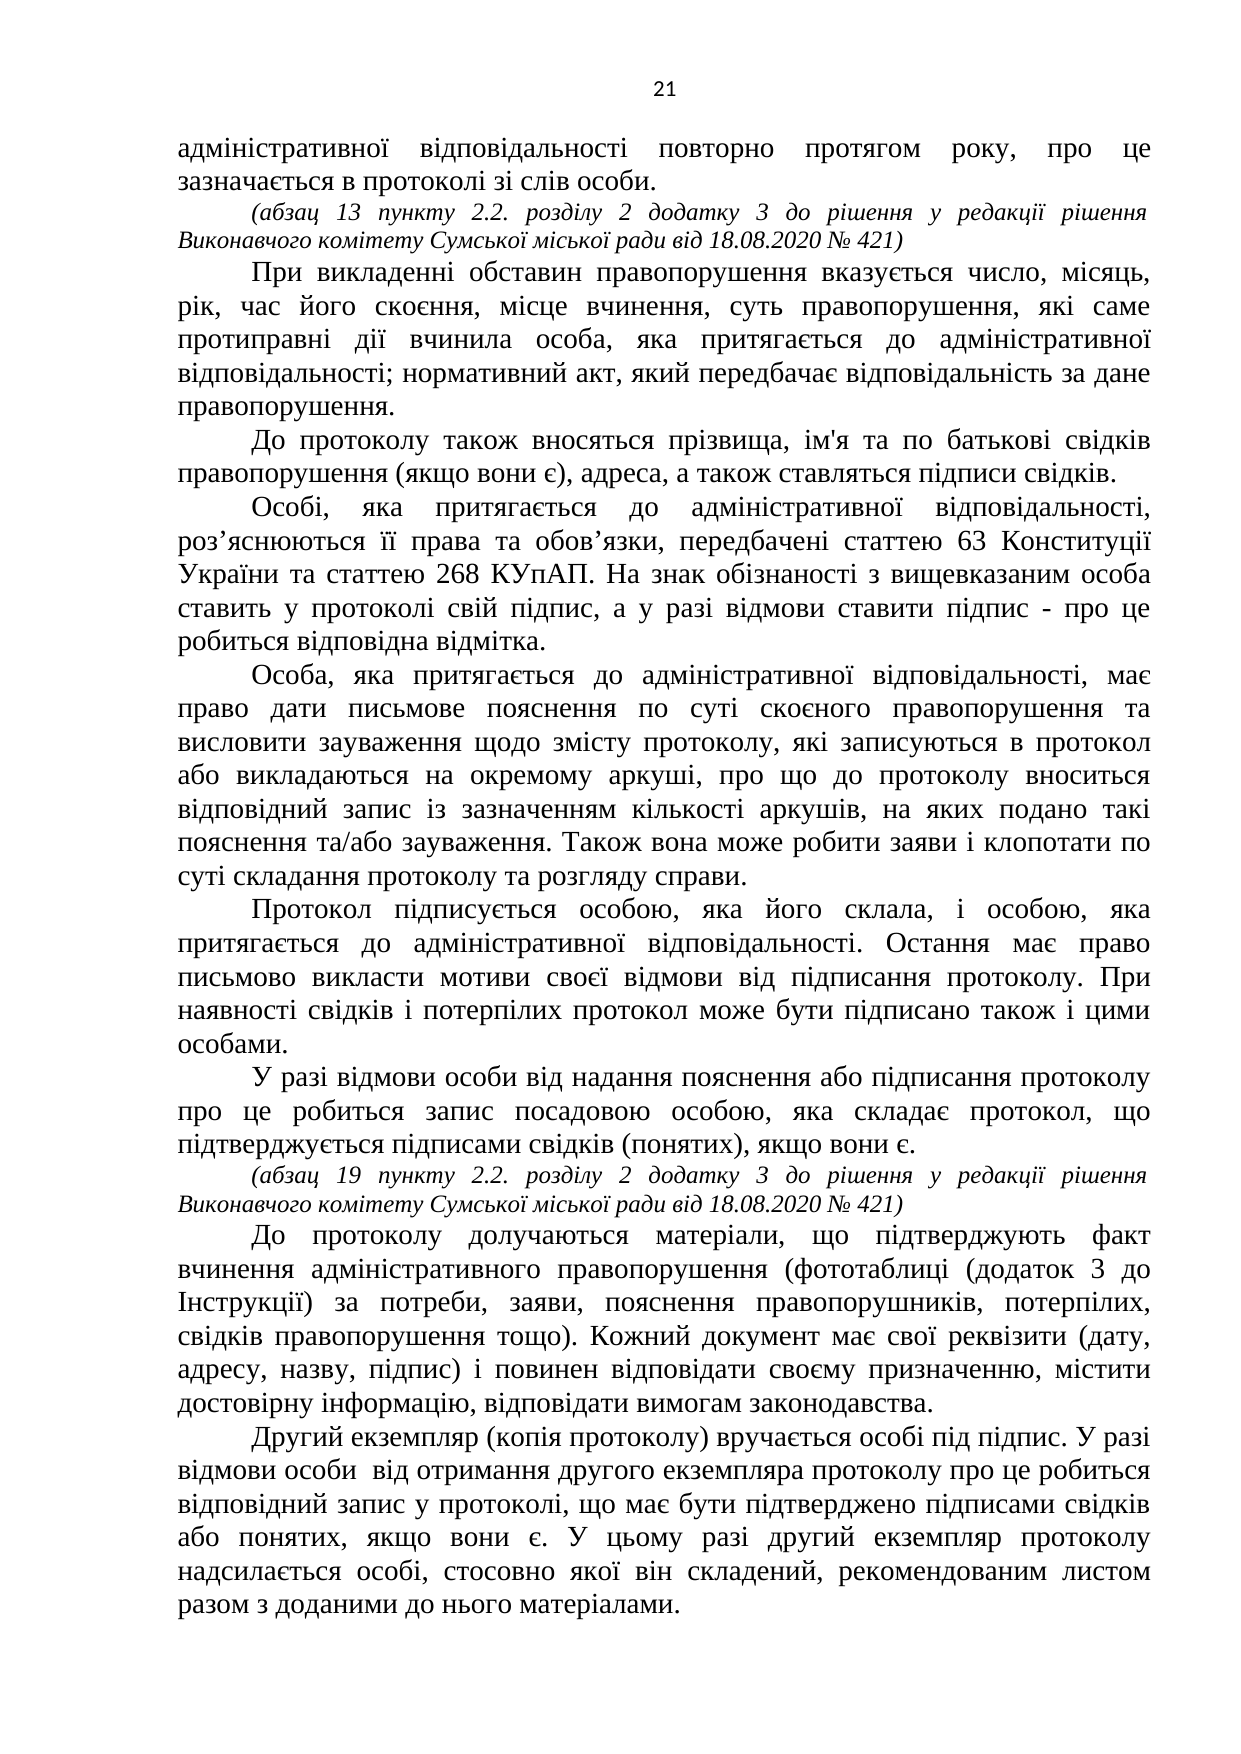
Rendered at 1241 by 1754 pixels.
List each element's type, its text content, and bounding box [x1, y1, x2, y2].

text У разі відмови особи від надання пояснення або підписання протоколу про це робиться запис посадовою особою, яка складає протокол, що підтверджується підписами свідків (понятих), якщо вони є. [177, 1059, 1152, 1160]
text Другий екземпляр (копія протоколу) вручається особі під підпис. У разі відмови особи від отримання другого екземпляра протоколу про це робиться відповідний запис у протоколі, що має бути підтверджено підписами свідків або понятих, якщо вони є. У цьому разі другий екземпляр протоколу надсилається особі, стосовно якої він складений, рекомендованим листом разом з доданими до нього матеріалами. [177, 1419, 1152, 1620]
text (абзац 13 пункту 2.2. розділу 2 додатку 3 до рішення у редакції рішення Виконавчого комітету Сумської міської ради від 18.08.2020 № 421) [177, 197, 1152, 254]
text Особі, яка притягається до адміністративної відповідальності, роз’яснюються її права та обов’язки, передбачені статтею 63 Конституції України та статтею 268 КУпАП. На знак обізнаності з вищевказаним особа ставить у протоколі свій підпис, а у разі відмови ставити підпис - про це робиться відповідна відмітка. [177, 489, 1152, 657]
text До протоколу долучаються матеріали, що підтверджують факт вчинення адміністративного правопорушення (фототаблиці (додаток 3 до Інструкції) за потреби, заяви, пояснення правопорушників, потерпілих, свідків правопорушення тощо). Кожний документ має свої реквізити (дату, адресу, назву, підпис) і повинен відповідати своєму призначенню, містити достовірну інформацію, відповідати вимогам законодавства. [177, 1217, 1152, 1419]
text До протоколу також вносяться прізвища, ім'я та по батькові свідків правопорушення (якщо вони є), адреса, а також ставляться підписи свідків. [177, 422, 1152, 489]
text Протокол підписується особою, яка його склала, і особою, яка притягається до адміністративної відповідальності. Остання має право письмово викласти мотиви своєї відмови від підписання протоколу. При наявності свідків і потерпілих протокол може бути підписано також і цими особами. [177, 892, 1152, 1059]
text Особа, яка притягається до адміністративної відповідальності, має право дати письмове пояснення по суті скоєного правопорушення та висловити зауваження щодо змісту протоколу, які записуються в протокол або викладаються на окремому аркуші, про що до протоколу вноситься відповідний запис із зазначенням кількості аркушів, на яких подано такі пояснення та/або зауваження. Також вона може робити заяви і клопотати по суті складання протоколу та розгляду справи. [177, 657, 1152, 892]
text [177, 130, 1152, 197]
text При викладенні обставин правопорушення вказується число, місяць, рік, час його скоєння, місце вчинення, суть правопорушення, які саме протиправні дії вчинила особа, яка притягається до адміністративної відповідальності; нормативний акт, який передбачає відповідальність за дане правопорушення. [177, 254, 1152, 422]
text (абзац 19 пункту 2.2. розділу 2 додатку 3 до рішення у редакції рішення Виконавчого комітету Сумської міської ради від 18.08.2020 № 421) [177, 1160, 1152, 1217]
